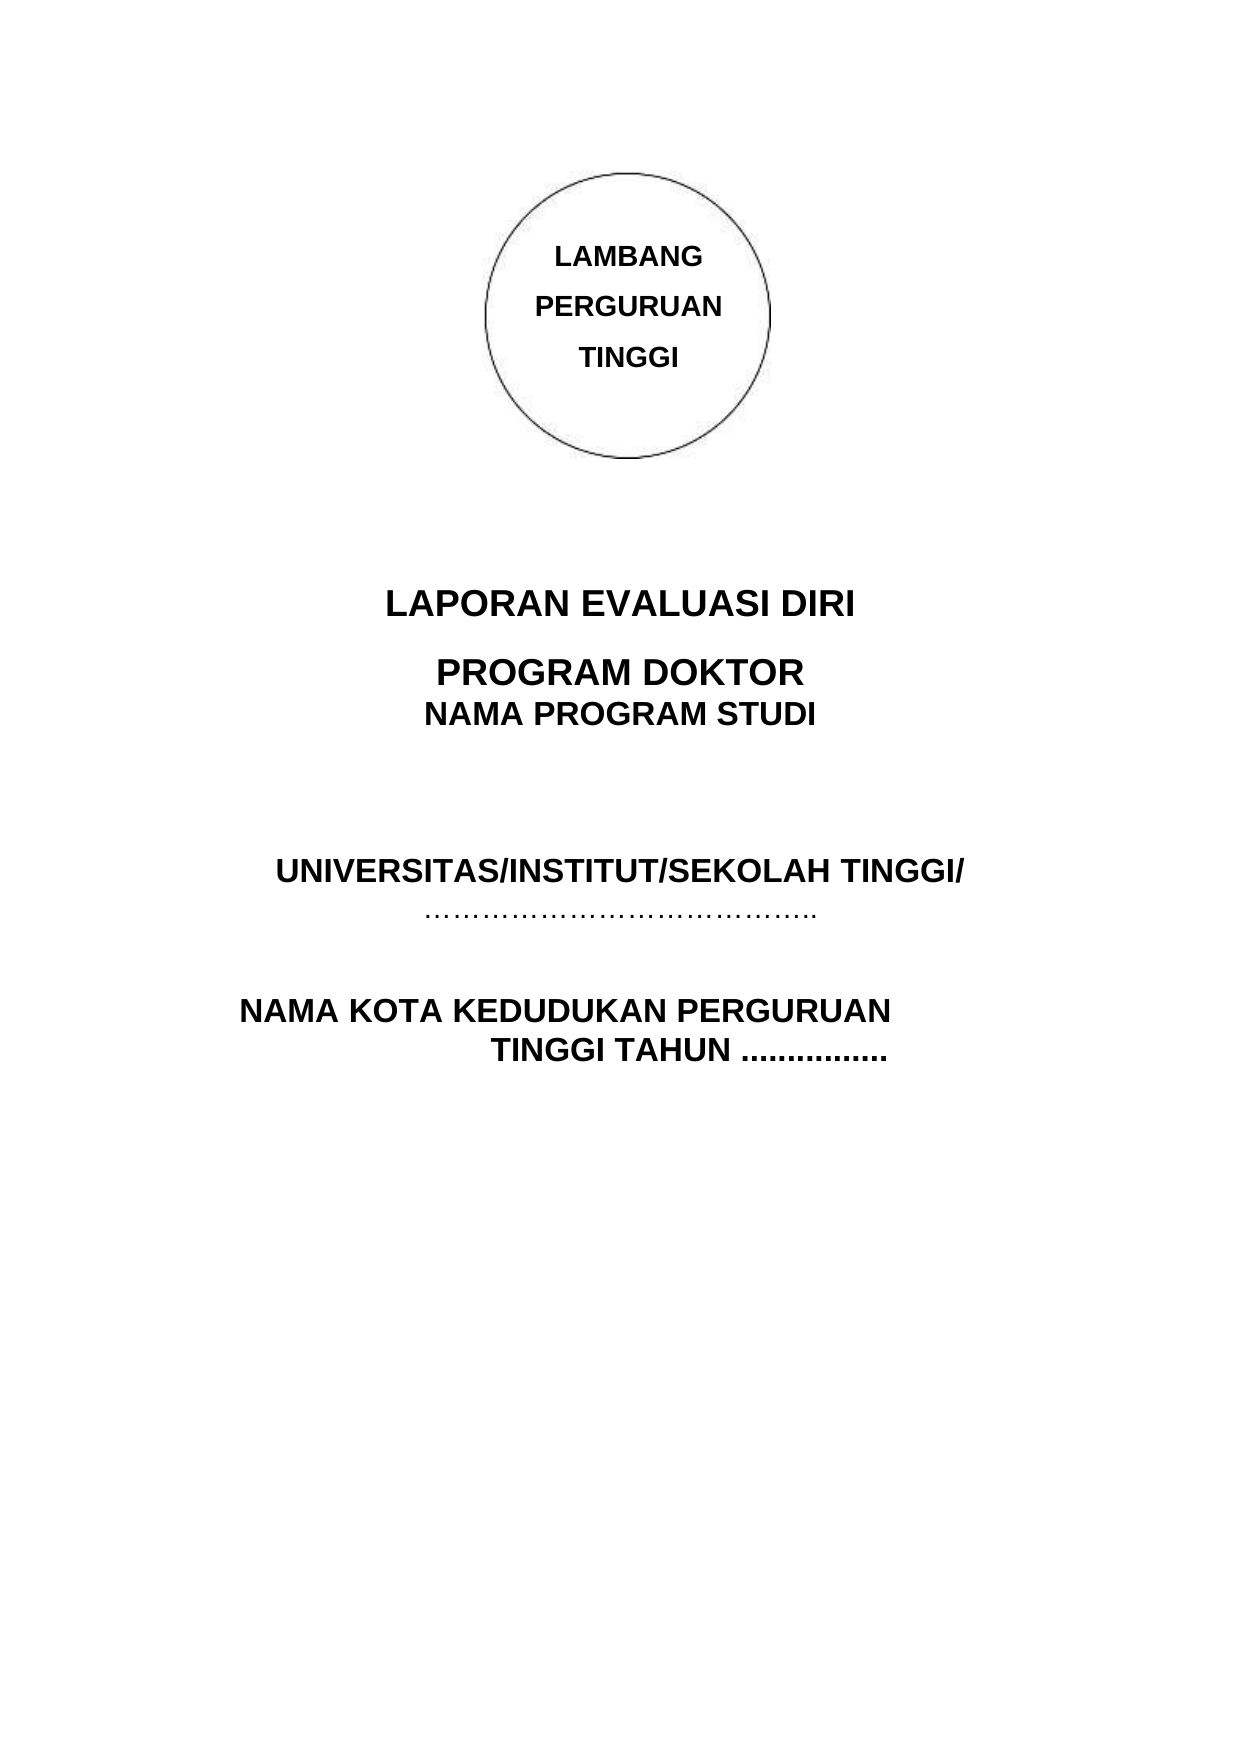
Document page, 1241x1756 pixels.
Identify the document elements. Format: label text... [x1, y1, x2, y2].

picture [482, 170, 771, 459]
text ………………………………….. [122, 891, 1118, 924]
text UNIVERSITAS/INSTITUT/SEKOLAH TINGGI/ [274, 851, 966, 889]
text LAPORAN EVALUASI DIRI [122, 581, 1118, 624]
text NAMA PROGRAM STUDI [122, 694, 1118, 732]
text PROGRAM DOKTOR [122, 651, 1118, 694]
text NAMA KOTA KEDUDUKAN PERGURUAN TINGGI TAHUN ................ [239, 992, 1015, 1068]
